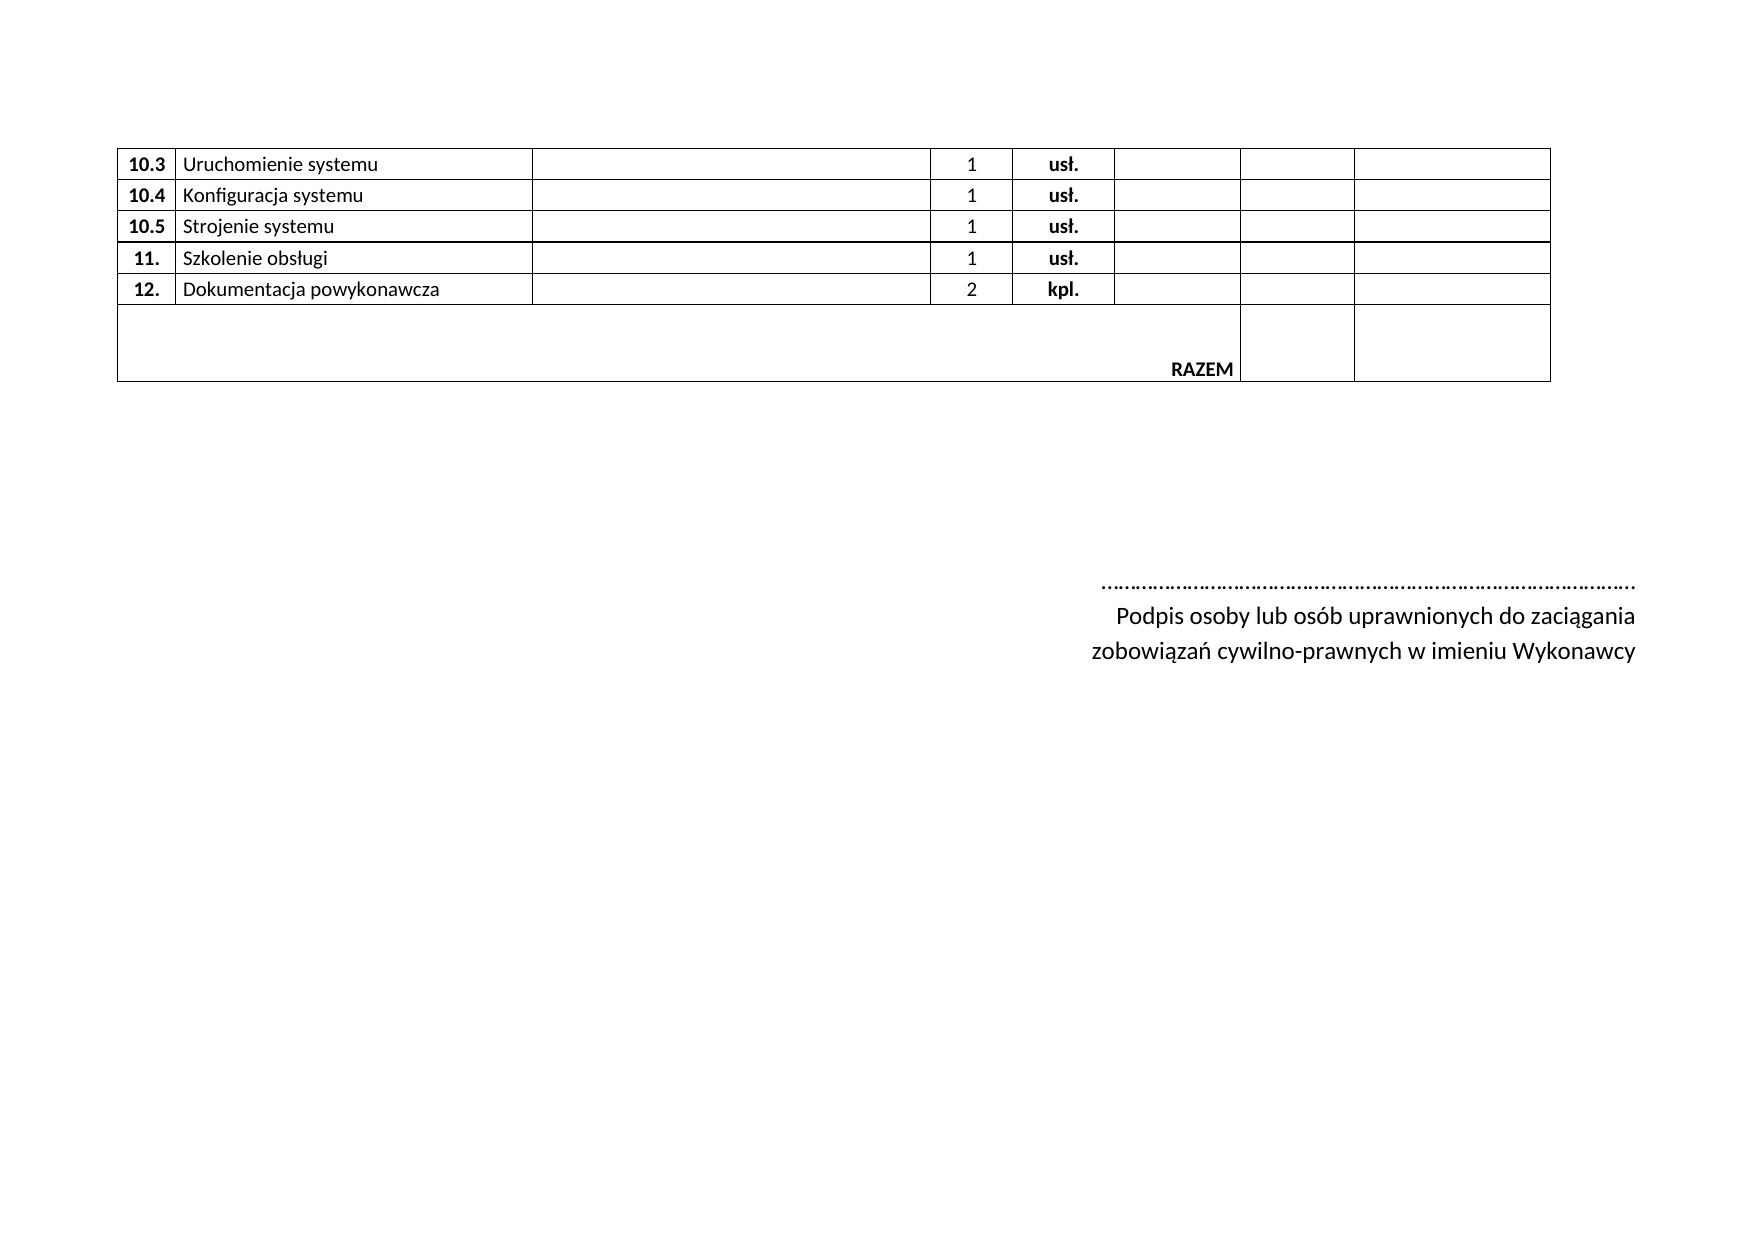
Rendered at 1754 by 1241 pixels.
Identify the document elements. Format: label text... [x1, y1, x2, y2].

table_cell 1 [931, 211, 1012, 241]
table_cell [1241, 305, 1354, 381]
table_cell kpl. [1013, 274, 1114, 304]
table_cell [533, 211, 930, 241]
table_cell [1355, 180, 1550, 210]
table_cell [1241, 180, 1354, 210]
table_cell [1115, 180, 1240, 210]
table_cell Szkolenie obsługi [176, 243, 532, 273]
text zobowiązań cywilno-prawnych w imieniu Wykonawcy [487, 635, 1636, 666]
table_cell 12. [118, 274, 175, 304]
table_cell 1 [931, 149, 1012, 179]
table_cell Strojenie systemu [176, 211, 532, 241]
table_cell 2 [931, 274, 1012, 304]
table_cell [533, 180, 930, 210]
table_cell usł. [1013, 180, 1114, 210]
table_cell Dokumentacja powykonawcza [176, 274, 532, 304]
table_cell [1241, 243, 1354, 273]
table_cell 11. [118, 243, 175, 273]
table_cell [1241, 211, 1354, 241]
table_cell [1355, 305, 1550, 381]
table_cell usł. [1013, 243, 1114, 273]
table_cell usł. [1013, 211, 1114, 241]
table_cell 10.4 [118, 180, 175, 210]
table_cell [1355, 274, 1550, 304]
table_cell 1 [931, 243, 1012, 273]
table_cell Konfiguracja systemu [176, 180, 532, 210]
table_cell [1355, 243, 1550, 273]
text Podpis osoby lub osób uprawnionych do zaciągania [487, 600, 1636, 631]
text ………………………………………………………………………………… [413, 565, 1636, 596]
table_cell [533, 274, 930, 304]
table_cell 1 [931, 180, 1012, 210]
table_cell [1355, 211, 1550, 241]
table_cell [533, 243, 930, 273]
table_cell usł. [1013, 149, 1114, 179]
table_cell 10.3 [118, 149, 175, 179]
table_cell 10.5 [118, 211, 175, 241]
table_cell [533, 149, 930, 179]
table_cell [1115, 274, 1240, 304]
table_cell RAZEM [118, 305, 1240, 381]
table_cell [1241, 274, 1354, 304]
table_cell [1241, 149, 1354, 179]
table_cell [1355, 149, 1550, 179]
table_cell [1115, 243, 1240, 273]
table_cell [1115, 211, 1240, 241]
table_cell Uruchomienie systemu [176, 149, 532, 179]
table_cell [1115, 149, 1240, 179]
